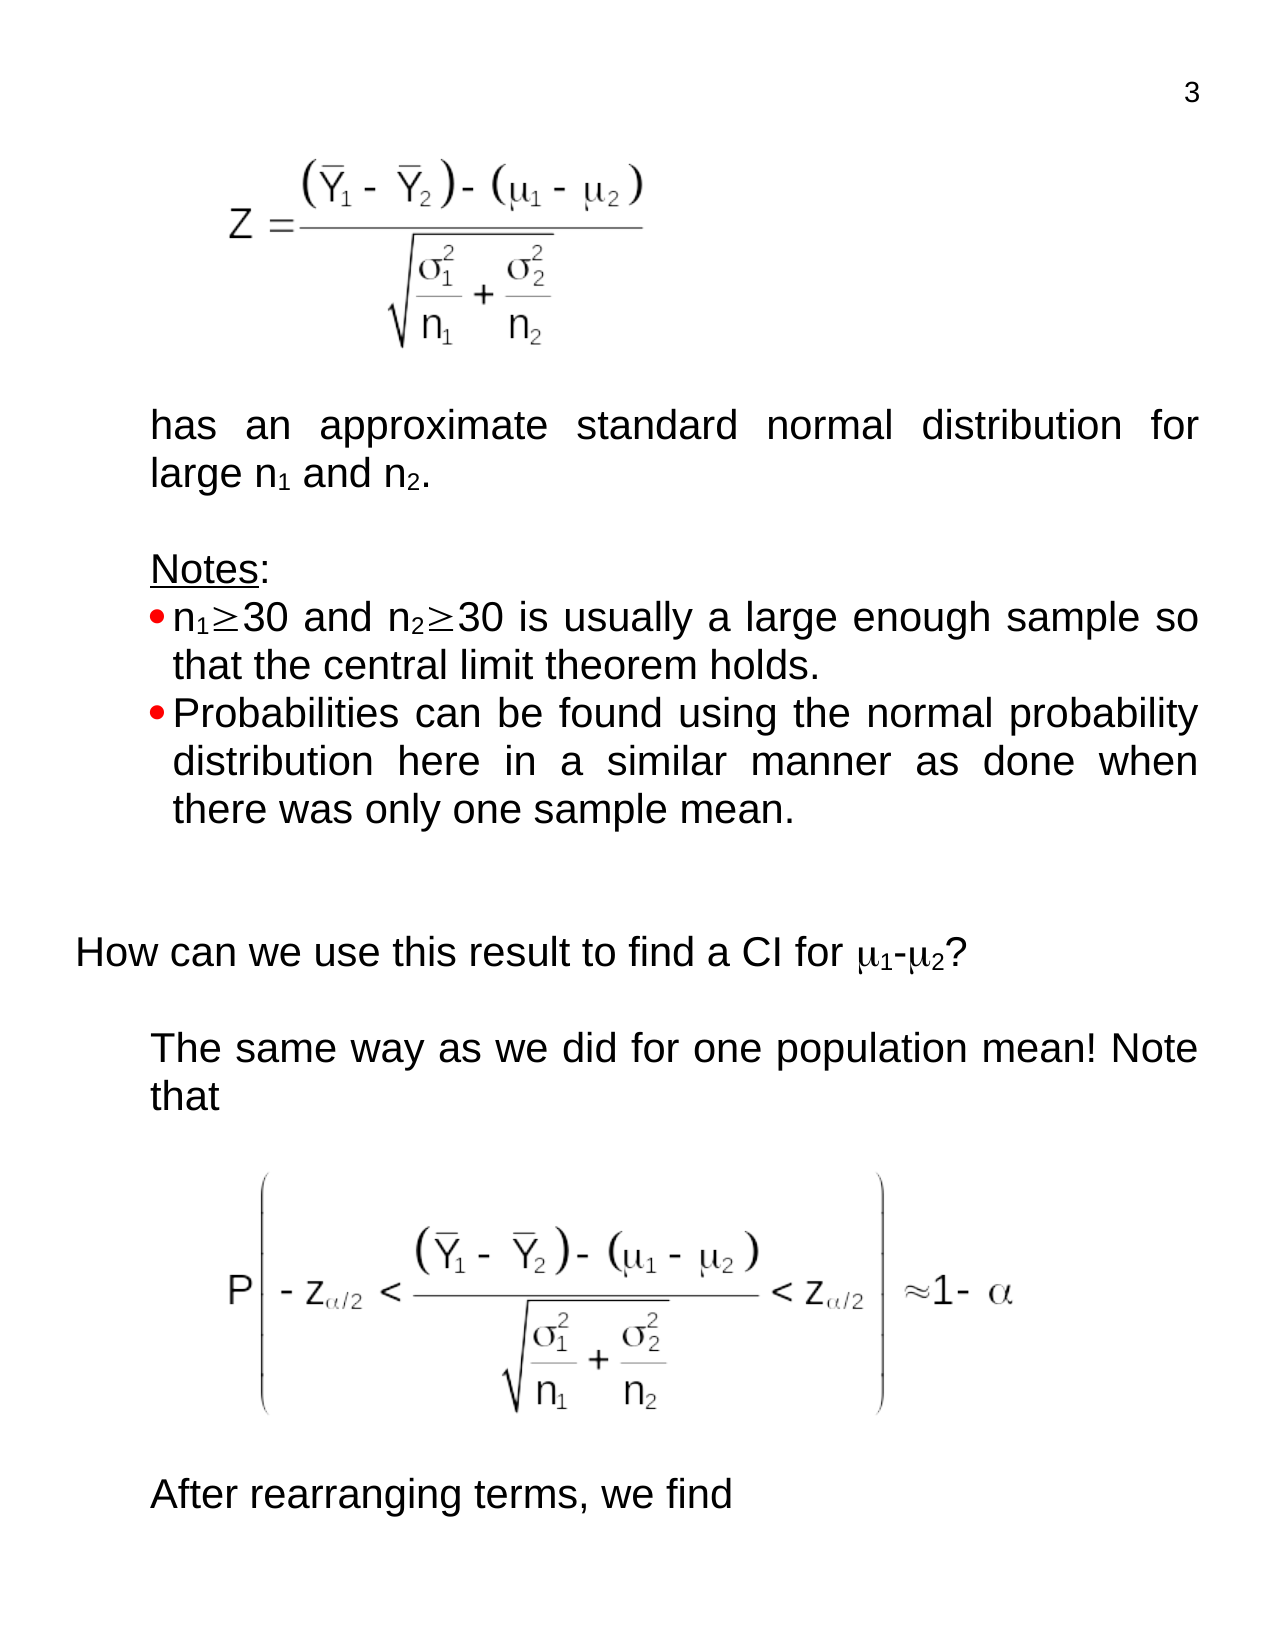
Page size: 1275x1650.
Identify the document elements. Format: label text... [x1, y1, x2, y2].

text After rearranging terms, we find [150, 1469, 1200, 1517]
text has an approximate standard normal distribution for large n1 and n2. [150, 400, 1200, 496]
text The same way as we did for one population mean! Note that [150, 1024, 1200, 1119]
text How can we use this result to find a CI for 1-2? [75, 928, 1200, 976]
text Notes: [150, 544, 1200, 592]
list Probabilities can be found using the normal probability distribution here in a similar manner as done when there was only one sample mean. [150, 688, 1200, 832]
list n130 and n230 is usually a large enough sample so that the central limit theorem holds. [150, 592, 1200, 688]
